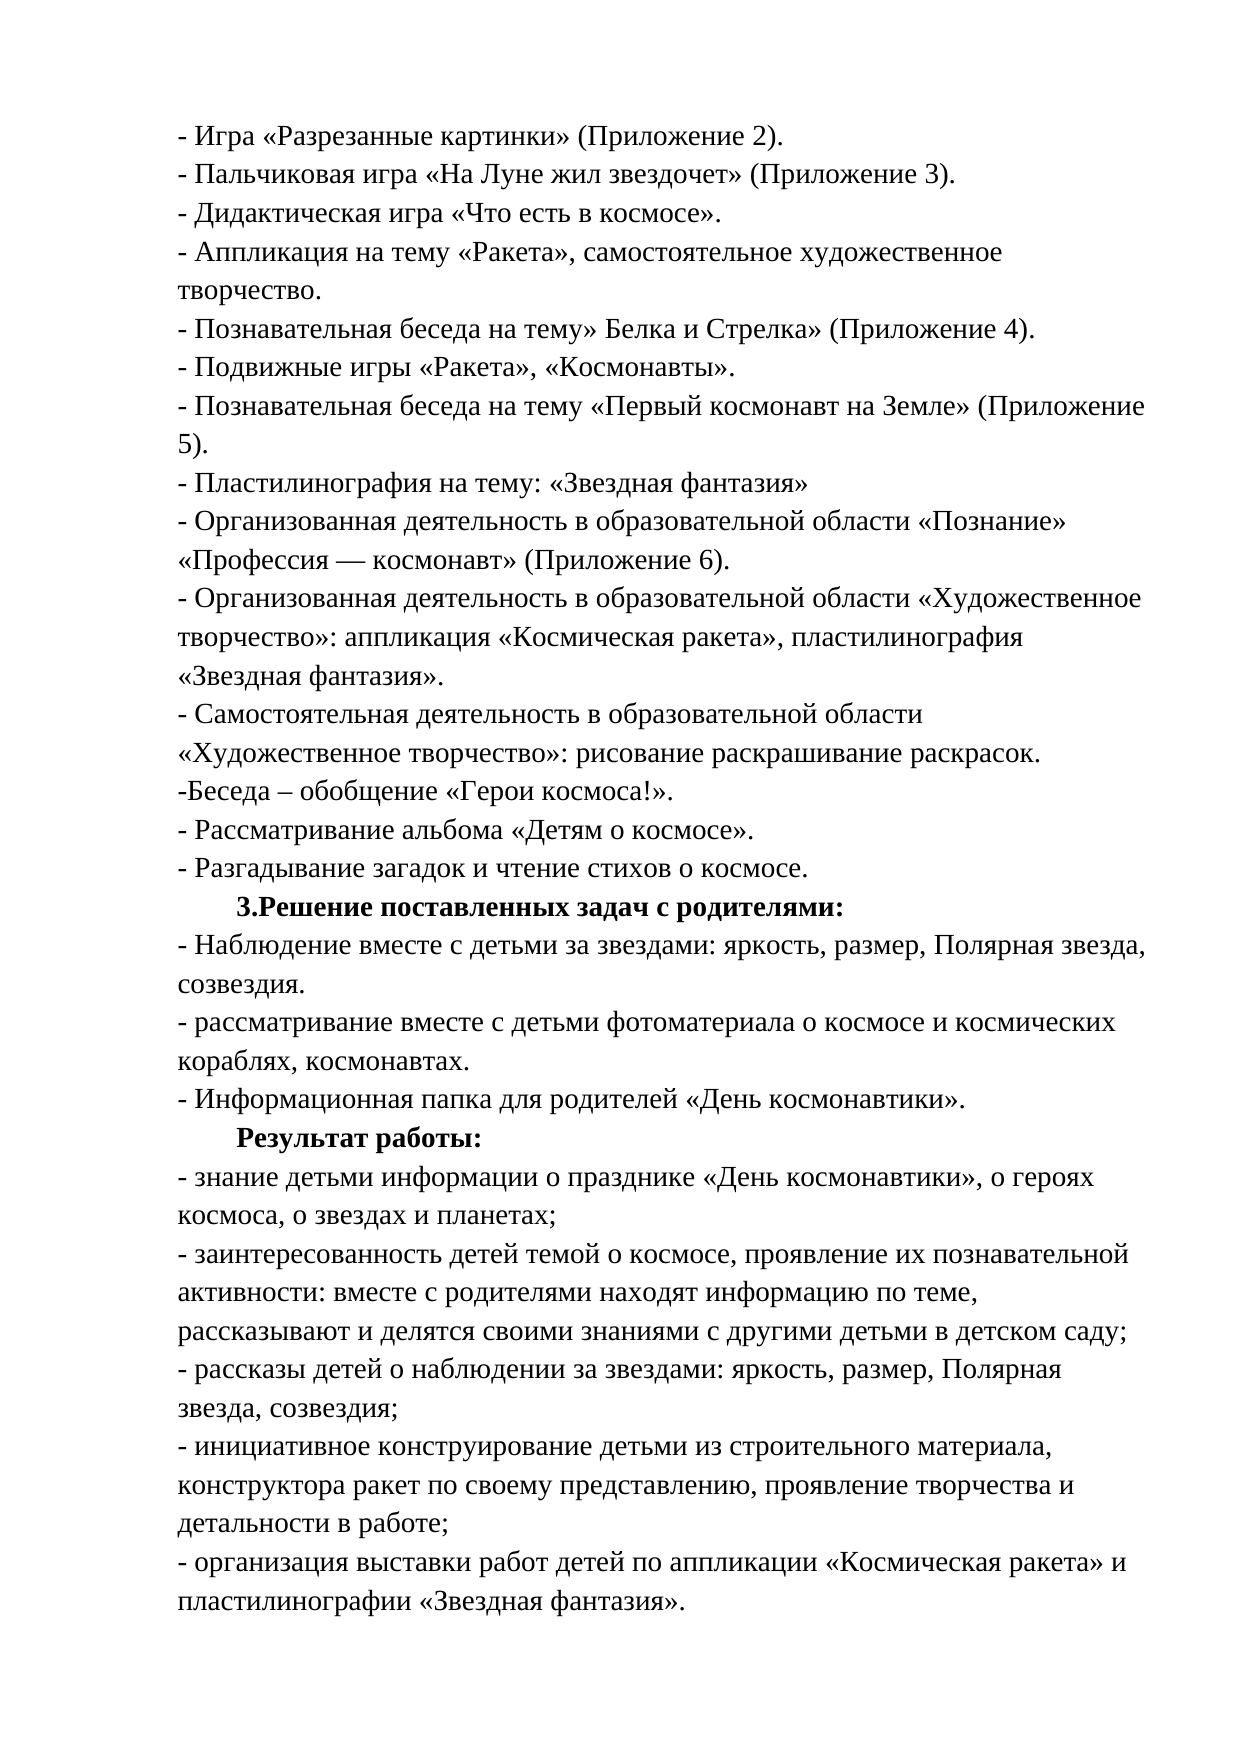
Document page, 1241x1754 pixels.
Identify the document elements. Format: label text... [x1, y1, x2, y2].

text - Познавательная беседа на тему» Белка и Стрелка» (Приложение 4). [177, 311, 1152, 344]
text - Рассматривание альбома «Детям о космосе». [177, 812, 1152, 845]
text - инициативное конструирование детьми из строительного материала, конструктора ракет по своему представлению, проявление творчества и детальности в работе; [177, 1428, 1152, 1539]
text - Аппликация на тему «Ракета», самостоятельное художественное творчество. [177, 234, 1152, 306]
text - Организованная деятельность в образовательной области «Познание» «Профессия — космонавт» (Приложение 6). [177, 503, 1152, 576]
text - Информационная папка для родителей «День космонавтики». [177, 1082, 1152, 1115]
text - Пальчиковая игра «На Луне жил звездочет» (Приложение 3). [177, 157, 1152, 190]
text -Беседа – обобщение «Герои космоса!». [177, 773, 1152, 807]
text - Самостоятельная деятельность в образовательной области «Художественное творчество»: рисование раскрашивание раскрасок. [177, 696, 1152, 768]
text - Познавательная беседа на тему «Первый космонавт на Земле» (Приложение 5). [177, 388, 1152, 460]
text - Разгадывание загадок и чтение стихов о космосе. [177, 850, 1152, 884]
text - организация выставки работ детей по аппликации «Космическая ракета» и пластилинографии «Звездная фантазия». [177, 1544, 1152, 1616]
text - знание детьми информации о празднике «День космонавтики», о героях космоса, о звездах и планетах; [177, 1159, 1152, 1231]
text - Организованная деятельность в образовательной области «Художественное творчество»: аппликация «Космическая ракета», пластилинография «Звездная фантазия». [177, 581, 1152, 691]
text - рассматривание вместе с детьми фотоматериала о космосе и космических кораблях, космонавтах. [177, 1004, 1152, 1077]
text - Наблюдение вместе с детьми за звездами: яркость, размер, Полярная звезда, созвездия. [177, 927, 1152, 999]
text - Игра «Разрезанные картинки» (Приложение 2). [177, 118, 1152, 152]
text - заинтересованность детей темой о космосе, проявление их познавательной активности: вместе с родителями находят информацию по теме, рассказывают и делятся своими знаниями с другими детьми в детском саду; [177, 1236, 1152, 1346]
text - Подвижные игры «Ракета», «Космонавты». [177, 349, 1152, 383]
text - рассказы детей о наблюдении за звездами: яркость, размер, Полярная звезда, созвездия; [177, 1351, 1152, 1423]
text - Дидактическая игра «Что есть в космосе». [177, 195, 1152, 229]
text 3.Решение поставленных задач с родителями: [177, 889, 1152, 922]
text Результат работы: [177, 1120, 1152, 1154]
text - Пластилинография на тему: «Звездная фантазия» [177, 465, 1152, 498]
